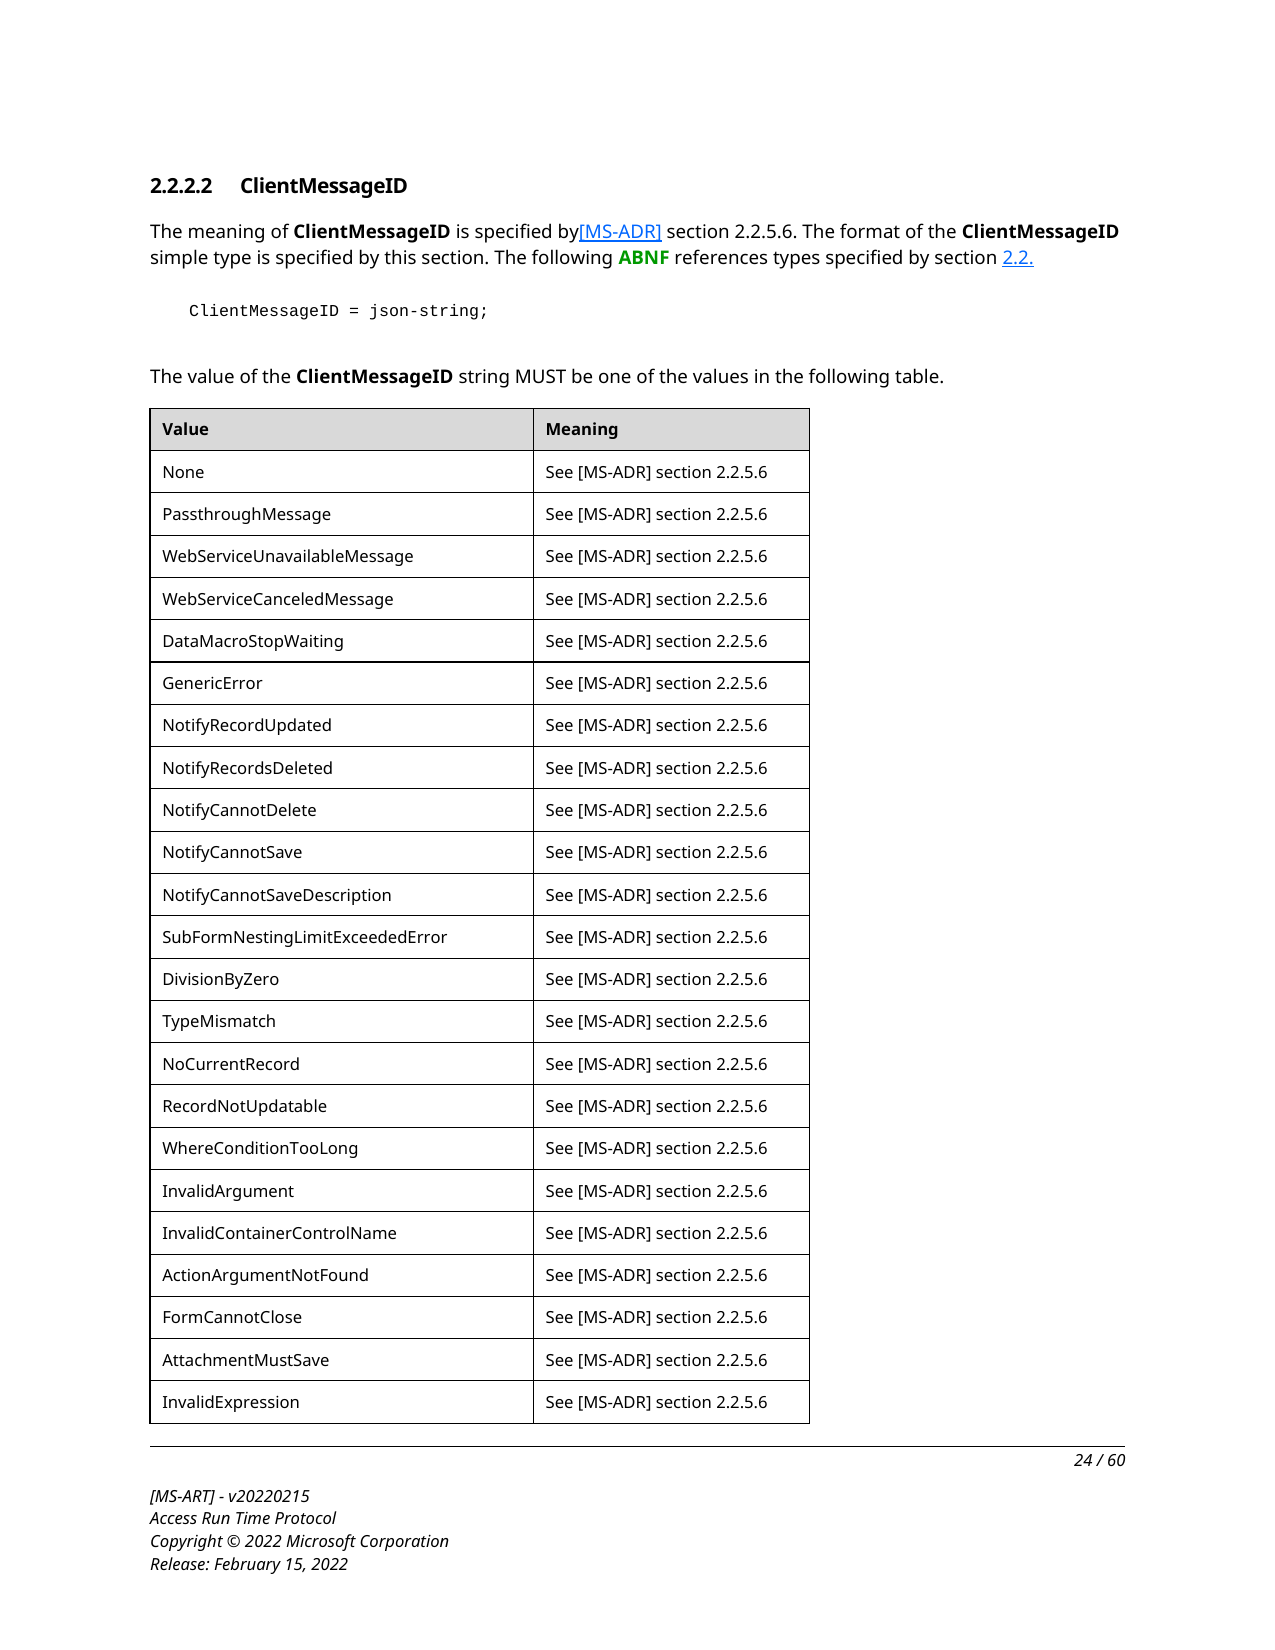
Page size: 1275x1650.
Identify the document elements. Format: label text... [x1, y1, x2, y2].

table_cell See [MS-ADR] section 2.2.5.6 [534, 1339, 809, 1380]
table_cell NotifyCannotSaveDescription [151, 874, 533, 915]
table_cell DataMacroStopWaiting [151, 620, 533, 661]
table_cell See [MS-ADR] section 2.2.5.6 [534, 959, 809, 1000]
table_cell ActionArgumentNotFound [151, 1255, 533, 1296]
table_cell See [MS-ADR] section 2.2.5.6 [534, 789, 809, 831]
table_cell See [MS-ADR] section 2.2.5.6 [534, 1297, 809, 1338]
table_cell See [MS-ADR] section 2.2.5.6 [534, 874, 809, 915]
table_cell AttachmentMustSave [151, 1339, 533, 1380]
table_cell NoCurrentRecord [151, 1043, 533, 1084]
table_cell See [MS-ADR] section 2.2.5.6 [534, 1085, 809, 1127]
table_cell See [MS-ADR] section 2.2.5.6 [534, 451, 809, 492]
table_cell TypeMismatch [151, 1001, 533, 1042]
table_cell See [MS-ADR] section 2.2.5.6 [534, 1212, 809, 1253]
table_cell None [151, 451, 533, 492]
table_cell InvalidExpression [151, 1381, 533, 1423]
table_cell InvalidArgument [151, 1170, 533, 1211]
table_cell DivisionByZero [151, 959, 533, 1000]
table_cell WebServiceCanceledMessage [151, 578, 533, 619]
table_cell See [MS-ADR] section 2.2.5.6 [534, 1170, 809, 1211]
table_cell See [MS-ADR] section 2.2.5.6 [534, 705, 809, 746]
table_cell See [MS-ADR] section 2.2.5.6 [534, 493, 809, 534]
table_cell See [MS-ADR] section 2.2.5.6 [534, 578, 809, 619]
table_cell See [MS-ADR] section 2.2.5.6 [534, 620, 809, 661]
table_cell NotifyRecordUpdated [151, 705, 533, 746]
table_cell See [MS-ADR] section 2.2.5.6 [534, 1255, 809, 1296]
table_header Meaning [534, 409, 809, 450]
table_cell See [MS-ADR] section 2.2.5.6 [534, 832, 809, 873]
table_cell NotifyCannotDelete [151, 789, 533, 831]
table_cell See [MS-ADR] section 2.2.5.6 [534, 663, 809, 704]
subtitle ClientMessageID [150, 171, 1125, 200]
table_cell See [MS-ADR] section 2.2.5.6 [534, 1043, 809, 1084]
table_cell SubFormNestingLimitExceededError [151, 916, 533, 957]
table_cell InvalidContainerControlName [151, 1212, 533, 1253]
table_cell RecordNotUpdatable [151, 1085, 533, 1127]
text The value of the ClientMessageID string MUST be one of the values in the following table. [150, 363, 1125, 389]
table_cell See [MS-ADR] section 2.2.5.6 [534, 1381, 809, 1423]
table_cell See [MS-ADR] section 2.2.5.6 [534, 1001, 809, 1042]
text The meaning of ClientMessageID is specified by[MS-ADR] section 2.2.5.6. The format of the ClientMessageID simple type is specified by this section. The following ABNF references types specified by section 2.2. [150, 218, 1125, 269]
table_cell See [MS-ADR] section 2.2.5.6 [534, 1128, 809, 1169]
table_header Value [151, 409, 533, 450]
table_cell NotifyCannotSave [151, 832, 533, 873]
table_cell GenericError [151, 663, 533, 704]
table_cell WhereConditionTooLong [151, 1128, 533, 1169]
table_cell See [MS-ADR] section 2.2.5.6 [534, 916, 809, 957]
table_cell WebServiceUnavailableMessage [151, 536, 533, 577]
table_cell NotifyRecordsDeleted [151, 747, 533, 788]
table_cell PassthroughMessage [151, 493, 533, 534]
table_cell See [MS-ADR] section 2.2.5.6 [534, 747, 809, 788]
table_cell See [MS-ADR] section 2.2.5.6 [534, 536, 809, 577]
table_cell FormCannotClose [151, 1297, 533, 1338]
text ClientMessageID = json-string; [175, 295, 1137, 332]
